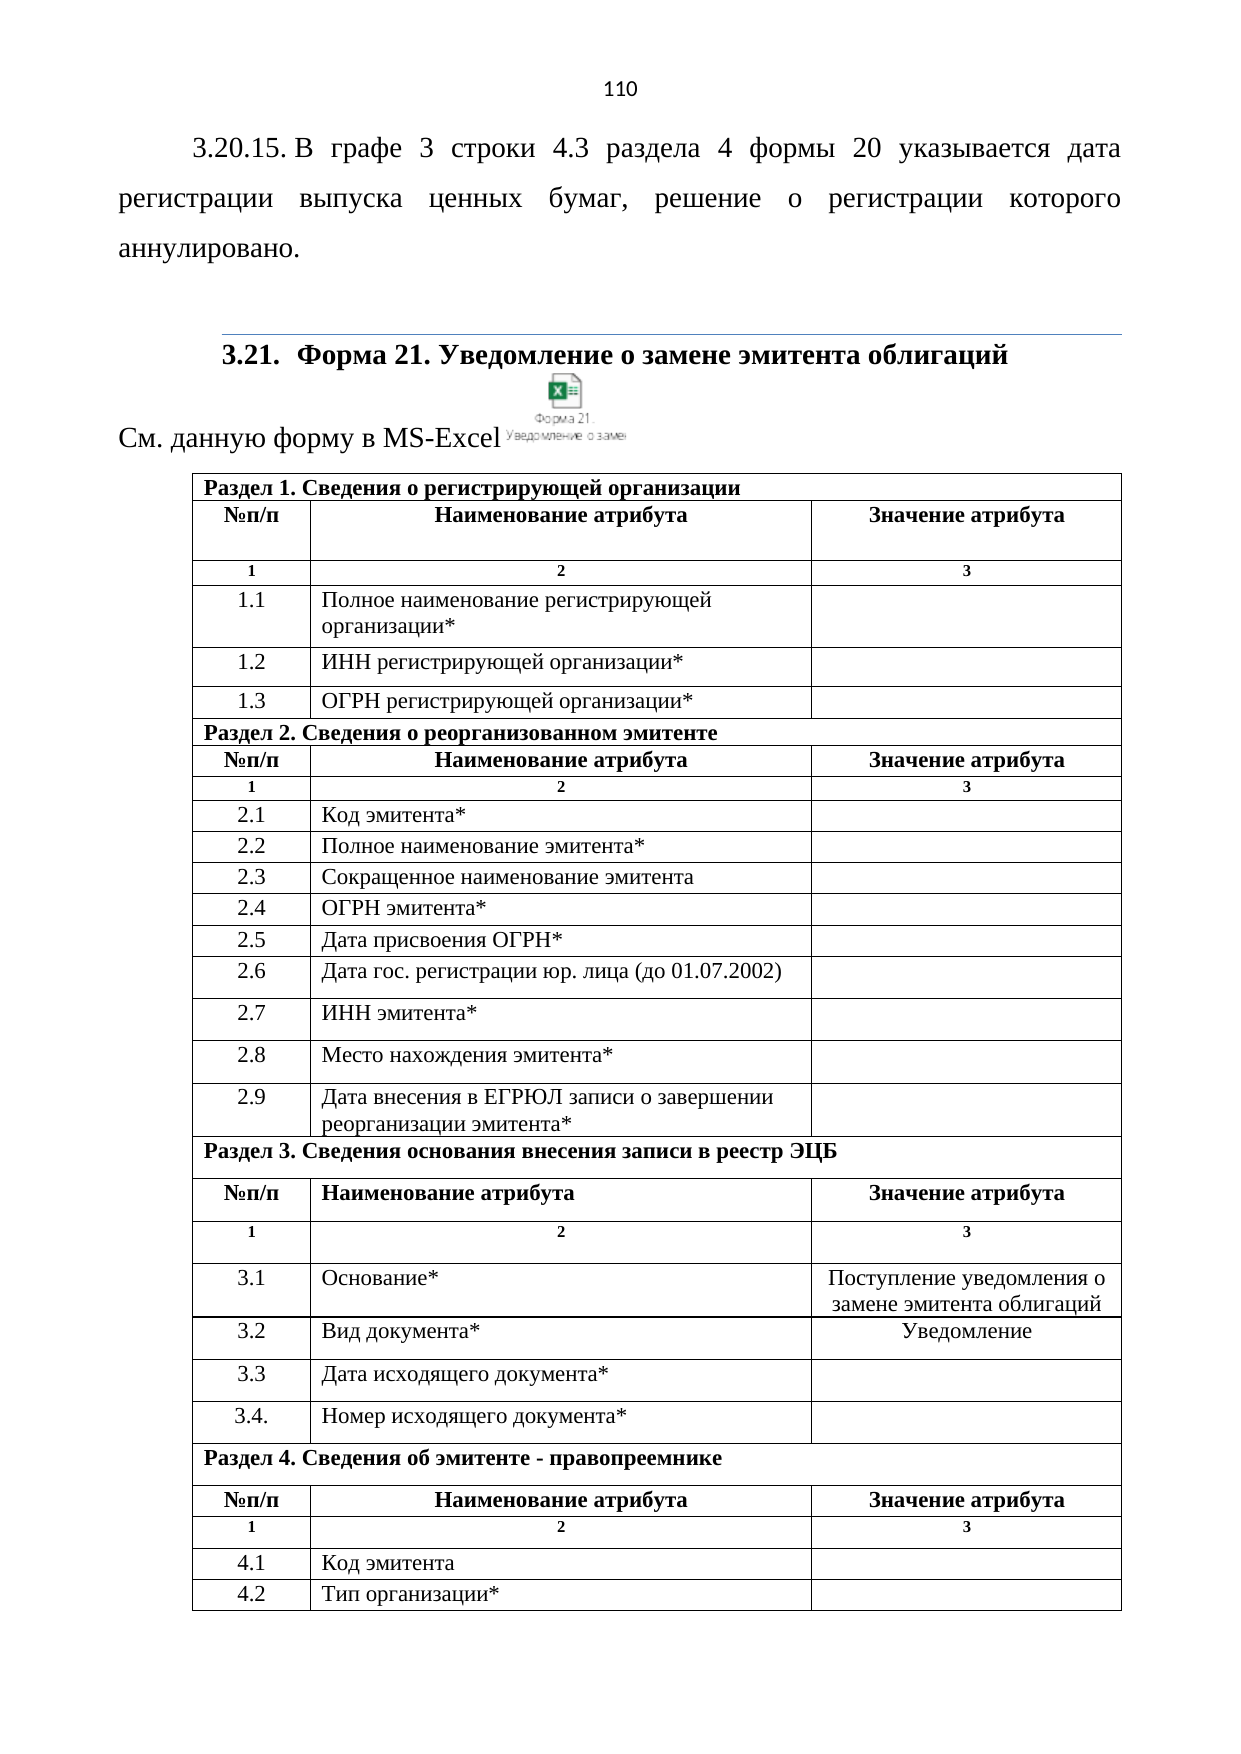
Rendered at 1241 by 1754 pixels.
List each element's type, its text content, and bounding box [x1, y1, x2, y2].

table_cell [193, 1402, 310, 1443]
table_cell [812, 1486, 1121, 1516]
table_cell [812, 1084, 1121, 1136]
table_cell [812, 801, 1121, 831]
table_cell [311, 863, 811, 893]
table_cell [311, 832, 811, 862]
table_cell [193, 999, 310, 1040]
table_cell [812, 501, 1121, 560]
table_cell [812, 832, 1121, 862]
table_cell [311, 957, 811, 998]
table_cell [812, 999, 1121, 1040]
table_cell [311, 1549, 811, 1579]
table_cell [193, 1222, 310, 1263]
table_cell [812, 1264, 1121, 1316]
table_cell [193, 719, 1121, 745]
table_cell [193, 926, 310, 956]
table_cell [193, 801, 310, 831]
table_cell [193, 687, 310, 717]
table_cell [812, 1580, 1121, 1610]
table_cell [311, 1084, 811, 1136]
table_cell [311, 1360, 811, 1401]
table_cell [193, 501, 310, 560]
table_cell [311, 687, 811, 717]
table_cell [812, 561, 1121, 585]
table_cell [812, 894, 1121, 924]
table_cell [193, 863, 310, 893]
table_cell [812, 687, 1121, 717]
subtitle Форма 21. Уведомление о замене эмитента облигаций [222, 335, 1122, 370]
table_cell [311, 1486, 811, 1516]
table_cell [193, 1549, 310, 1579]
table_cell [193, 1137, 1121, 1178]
text См. данную форму в MS-Excel [118, 373, 1122, 454]
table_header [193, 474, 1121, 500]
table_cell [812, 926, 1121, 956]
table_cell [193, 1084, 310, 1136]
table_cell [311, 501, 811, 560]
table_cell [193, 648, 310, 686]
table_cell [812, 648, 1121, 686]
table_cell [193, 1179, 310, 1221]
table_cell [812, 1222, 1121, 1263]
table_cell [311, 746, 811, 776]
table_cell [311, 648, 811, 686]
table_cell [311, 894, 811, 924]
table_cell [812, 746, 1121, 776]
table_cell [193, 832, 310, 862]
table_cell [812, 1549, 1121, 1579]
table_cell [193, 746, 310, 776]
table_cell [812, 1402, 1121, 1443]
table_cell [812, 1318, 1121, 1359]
list В графе 3 строки 4.3 раздела 4 формы 20 указывается дата регистрации выпуска ценных бумаг, решение о регистрации которого аннулировано. [118, 130, 1122, 264]
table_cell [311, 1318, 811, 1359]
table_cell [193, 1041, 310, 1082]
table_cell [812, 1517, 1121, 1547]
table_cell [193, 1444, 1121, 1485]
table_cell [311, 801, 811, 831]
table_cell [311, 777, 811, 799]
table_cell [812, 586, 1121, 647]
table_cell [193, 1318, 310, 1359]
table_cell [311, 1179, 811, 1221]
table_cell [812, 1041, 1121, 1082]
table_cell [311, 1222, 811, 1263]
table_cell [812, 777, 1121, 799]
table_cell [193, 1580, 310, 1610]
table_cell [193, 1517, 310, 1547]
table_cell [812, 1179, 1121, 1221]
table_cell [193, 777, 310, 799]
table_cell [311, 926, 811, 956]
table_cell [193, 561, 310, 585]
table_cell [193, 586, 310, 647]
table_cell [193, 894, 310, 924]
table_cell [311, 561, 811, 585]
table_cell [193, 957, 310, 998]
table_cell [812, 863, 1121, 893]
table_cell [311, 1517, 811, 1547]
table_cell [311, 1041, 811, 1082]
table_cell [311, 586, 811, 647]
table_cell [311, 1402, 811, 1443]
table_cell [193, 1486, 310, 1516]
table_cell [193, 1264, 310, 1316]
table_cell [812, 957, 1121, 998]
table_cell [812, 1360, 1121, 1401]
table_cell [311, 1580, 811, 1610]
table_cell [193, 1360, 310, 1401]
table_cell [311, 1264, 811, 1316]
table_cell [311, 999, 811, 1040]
